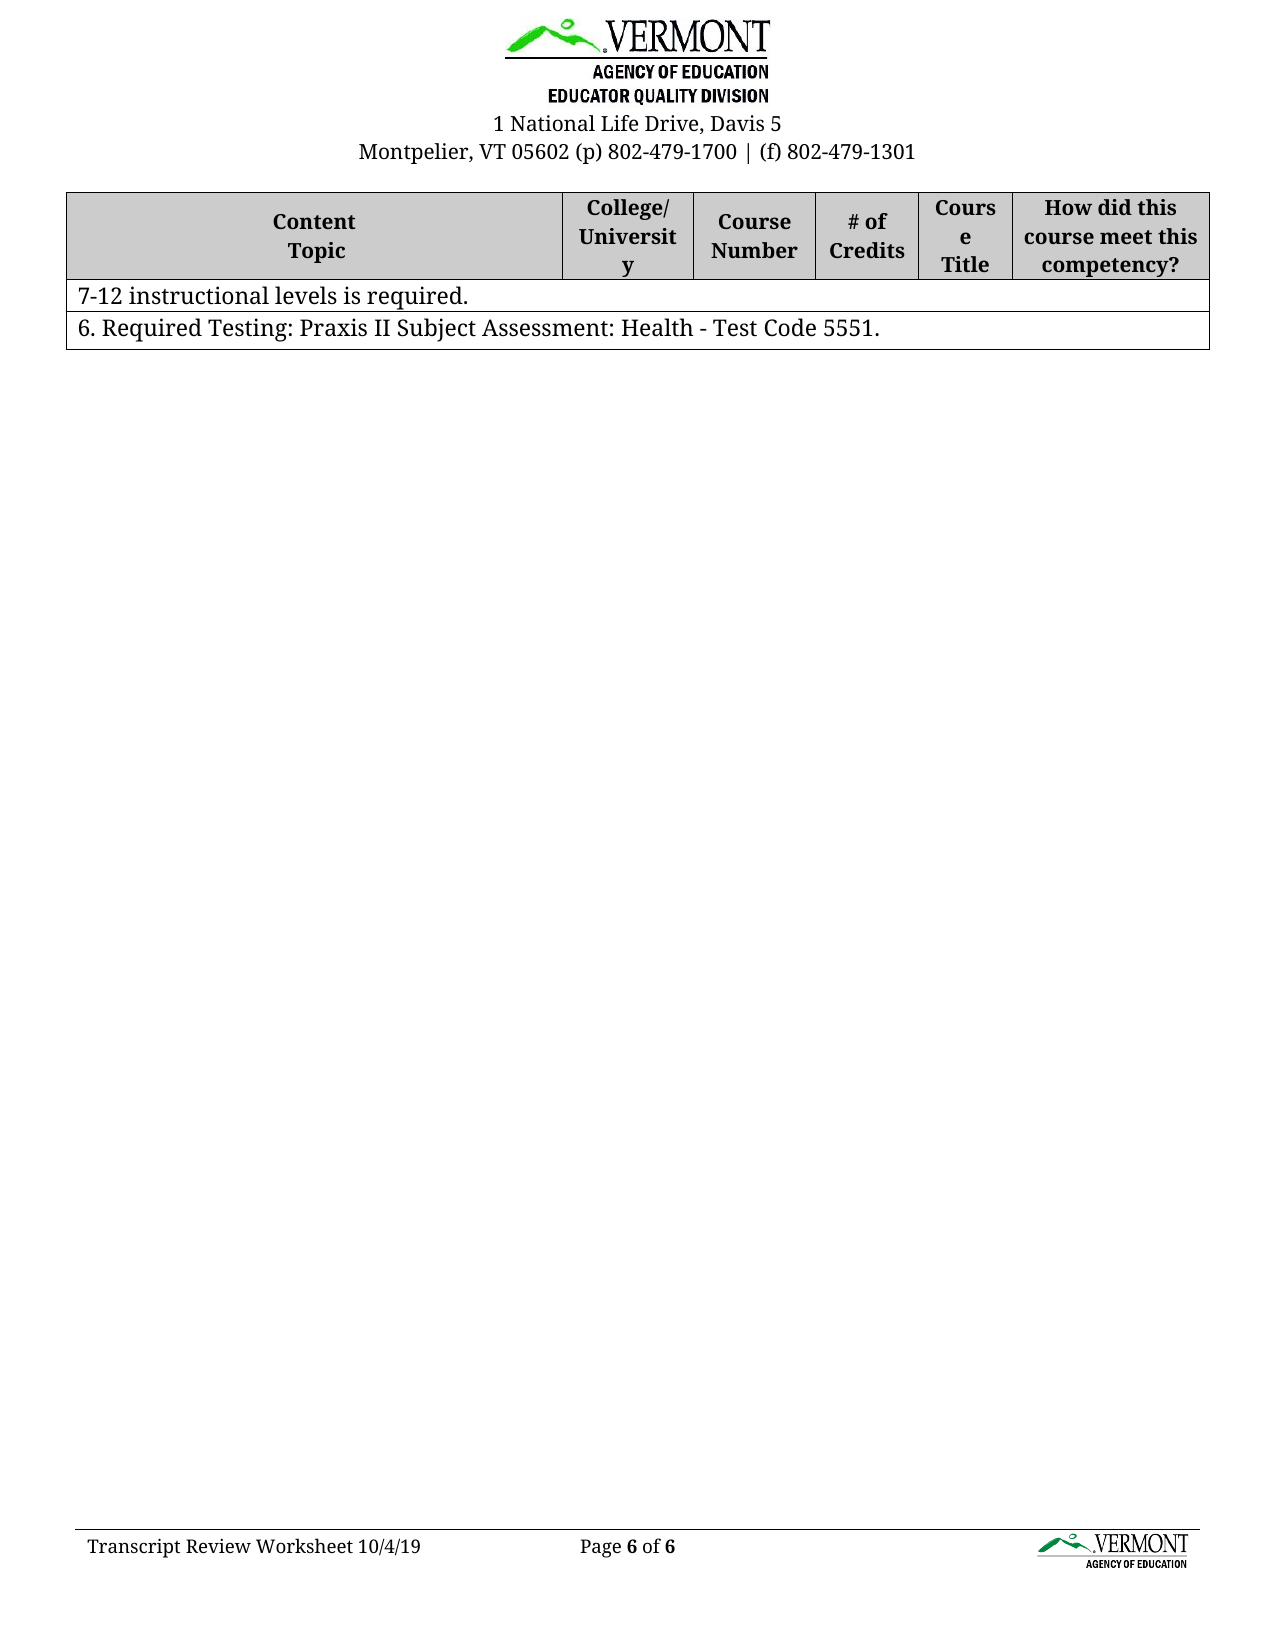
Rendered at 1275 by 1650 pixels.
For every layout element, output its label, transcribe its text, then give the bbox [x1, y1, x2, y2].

picture [1037, 1533, 1189, 1572]
table_header Course Title [919, 193, 1012, 279]
table_header Content Topic [67, 193, 562, 279]
table_header College/ University [563, 193, 693, 279]
picture [505, 18, 771, 109]
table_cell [67, 280, 1209, 311]
table_cell 6. Required Testing: Praxis II Subject Assessment: Health - Test Code 5551. [67, 312, 1209, 349]
table_header How did this course meet this competency? [1013, 193, 1209, 279]
table_header Course Number [694, 193, 815, 279]
table_header # of Credits [816, 193, 918, 279]
